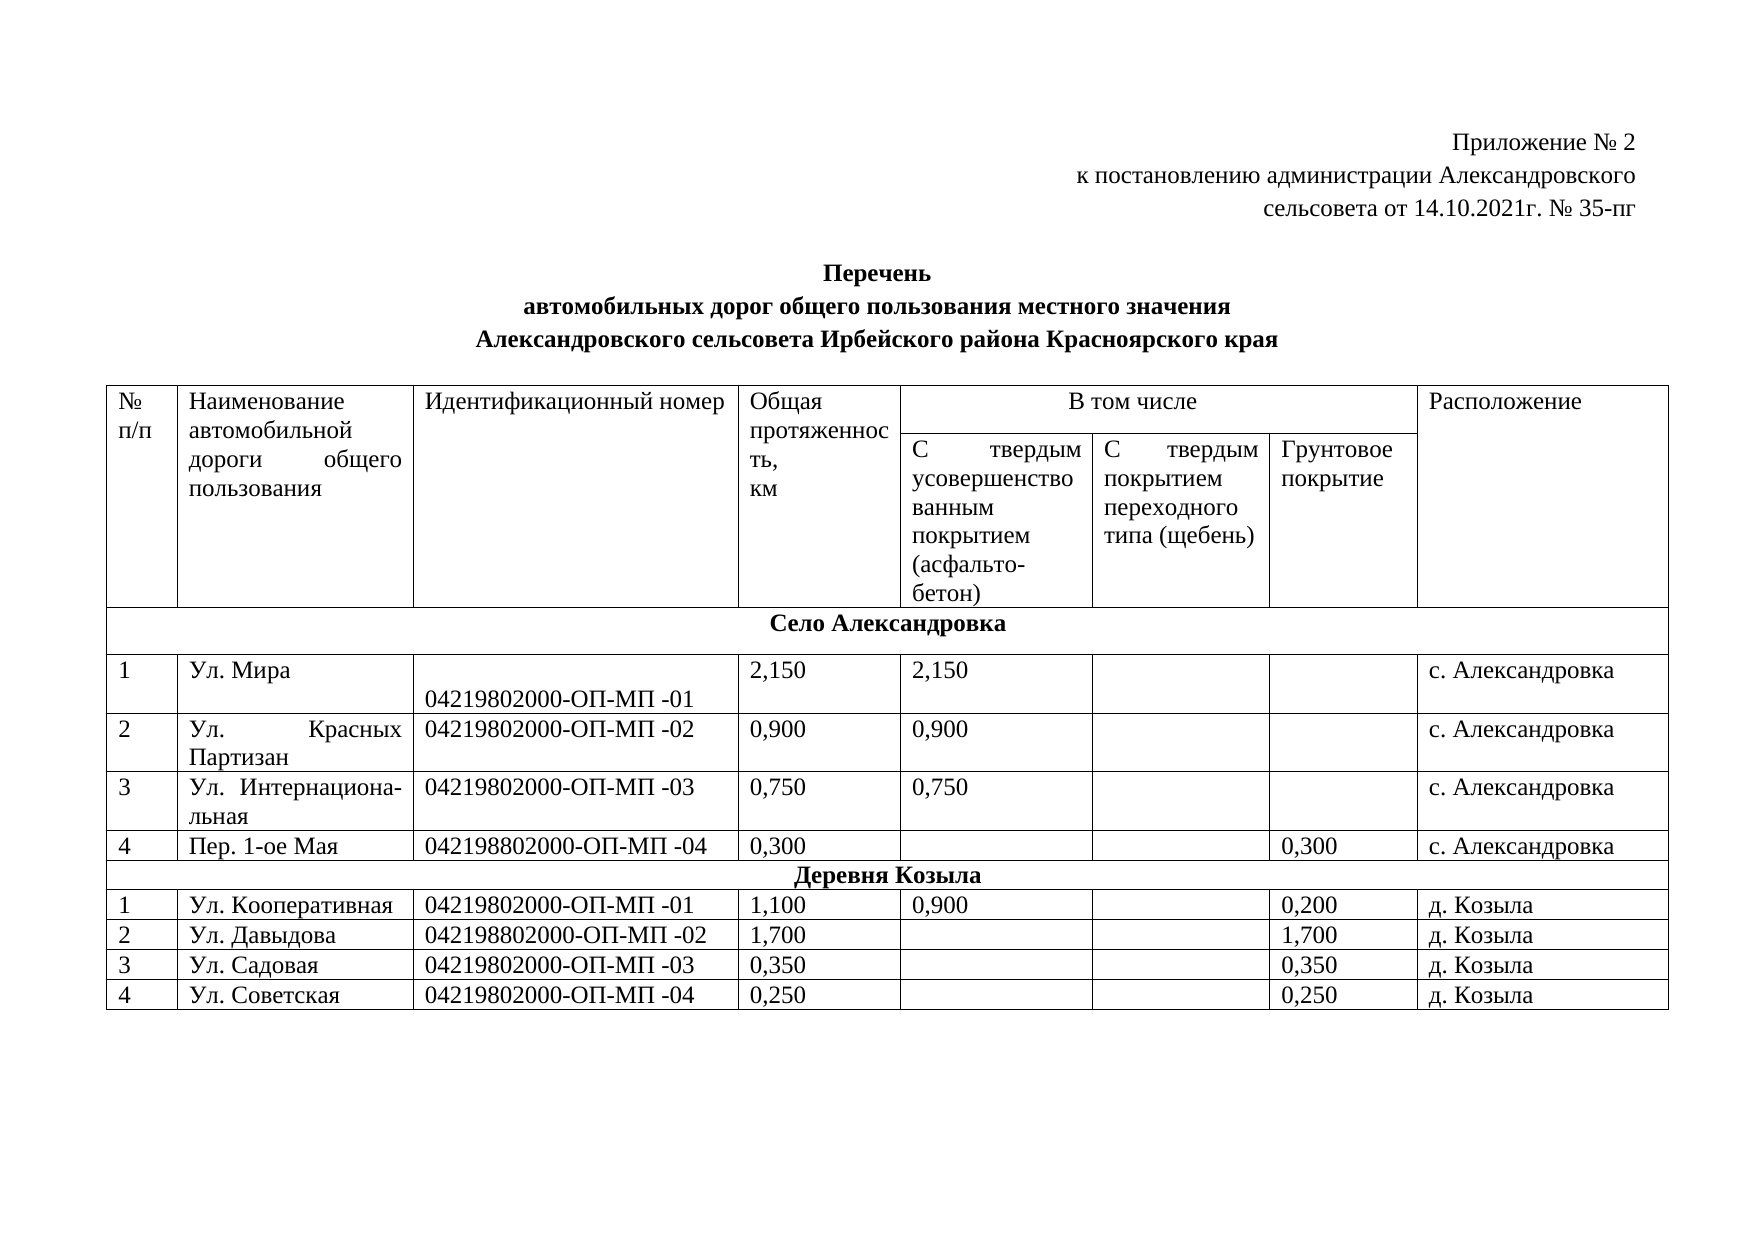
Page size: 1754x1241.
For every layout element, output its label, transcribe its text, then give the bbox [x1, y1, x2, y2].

text Перечень [118, 258, 1636, 287]
table_cell [901, 831, 1092, 859]
text к постановлению администрации Александровского сельсовета от 14.10.2021г. № 35-пг [118, 160, 1636, 222]
table_cell [1093, 890, 1269, 919]
table_cell Ул. Интернациона-льная [178, 772, 413, 830]
table_cell Ул. Кооперативная [178, 890, 413, 919]
table_cell 042198802000-ОП-МП -02 [414, 920, 738, 949]
table_cell Ул. Красных Партизан [178, 714, 413, 771]
table_cell 0,350 [1270, 950, 1417, 979]
table_cell 3 [107, 950, 177, 979]
table_cell 4 [107, 980, 177, 1008]
table_cell С твердым усовершенствованным покрытием (асфальто-бетон) [901, 434, 1092, 607]
table_cell 0,250 [1270, 980, 1417, 1008]
table_cell [1093, 980, 1269, 1008]
table_cell 0,750 [901, 772, 1092, 830]
table_cell [1270, 772, 1417, 830]
table_cell с. Александровка [1418, 831, 1668, 859]
table_cell [1093, 950, 1269, 979]
table_cell с. Александровка [1418, 772, 1668, 830]
table_cell 3 [107, 772, 177, 830]
table_header В том числе [901, 386, 1417, 433]
table_cell с. Александровка [1418, 714, 1668, 771]
table_cell [1093, 772, 1269, 830]
table_cell 2,150 [739, 655, 900, 713]
table_cell 2,150 [901, 655, 1092, 713]
table_cell д. Козыла [1418, 950, 1668, 979]
table_cell Ул. Мира [178, 655, 413, 713]
table_cell Ул. Советская [178, 980, 413, 1008]
table_cell 1,700 [739, 920, 900, 949]
table_cell 04219802000-ОП-МП -01 [414, 890, 738, 919]
table_cell С твердым покрытием переходного типа (щебень) [1093, 434, 1269, 607]
table_cell Деревня Козыла [107, 861, 1668, 889]
table_cell [1093, 831, 1269, 859]
table_cell 4 [107, 831, 177, 859]
table_cell 0,300 [1270, 831, 1417, 859]
table_cell [1093, 714, 1269, 771]
table_cell 04219802000-ОП-МП -04 [414, 980, 738, 1008]
table_header Расположение [1418, 386, 1668, 607]
table_header Наименование автомобильной дороги общего пользования [178, 386, 413, 607]
table_cell 2 [107, 920, 177, 949]
table_cell 2 [107, 714, 177, 771]
text Александровского сельсовета Ирбейского района Красноярского края [118, 324, 1636, 353]
table_cell [1270, 655, 1417, 713]
table_cell [901, 950, 1092, 979]
table_cell д. Козыла [1418, 980, 1668, 1008]
table_cell Ул. Садовая [178, 950, 413, 979]
table_cell Грунтовое покрытие [1270, 434, 1417, 607]
table_cell 0,200 [1270, 890, 1417, 919]
table_cell 0,250 [739, 980, 900, 1008]
table_cell 1 [107, 890, 177, 919]
text Приложение № 2 [118, 127, 1636, 156]
table_cell 04219802000-ОП-МП -01 [414, 655, 738, 713]
table_cell 1,100 [739, 890, 900, 919]
table_header № п/п [107, 386, 177, 607]
table_cell 04219802000-ОП-МП -03 [414, 950, 738, 979]
table_cell [901, 920, 1092, 949]
table_cell с. Александровка [1418, 655, 1668, 713]
table_header Общая протяженность, км [739, 386, 900, 607]
table_cell д. Козыла [1418, 890, 1668, 919]
table_cell 042198802000-ОП-МП -04 [414, 831, 738, 859]
table_cell 0,900 [739, 714, 900, 771]
table_cell Село Александровка [107, 608, 1668, 654]
table_cell д. Козыла [1418, 920, 1668, 949]
text автомобильных дорог общего пользования местного значения [118, 291, 1636, 320]
table_header Идентификационный номер [414, 386, 738, 607]
table_cell 1 [107, 655, 177, 713]
table_cell [901, 980, 1092, 1008]
table_cell [1270, 714, 1417, 771]
table_cell 0,900 [901, 714, 1092, 771]
table_cell 04219802000-ОП-МП -02 [414, 714, 738, 771]
table_cell 0,350 [739, 950, 900, 979]
table_cell Ул. Давыдова [178, 920, 413, 949]
table_cell Пер. 1-ое Мая [178, 831, 413, 859]
table_cell [1093, 920, 1269, 949]
table_cell 0,300 [739, 831, 900, 859]
table_cell 04219802000-ОП-МП -03 [414, 772, 738, 830]
table_cell 0,750 [739, 772, 900, 830]
table_cell 0,900 [901, 890, 1092, 919]
table_cell 1,700 [1270, 920, 1417, 949]
table_cell [1093, 655, 1269, 713]
